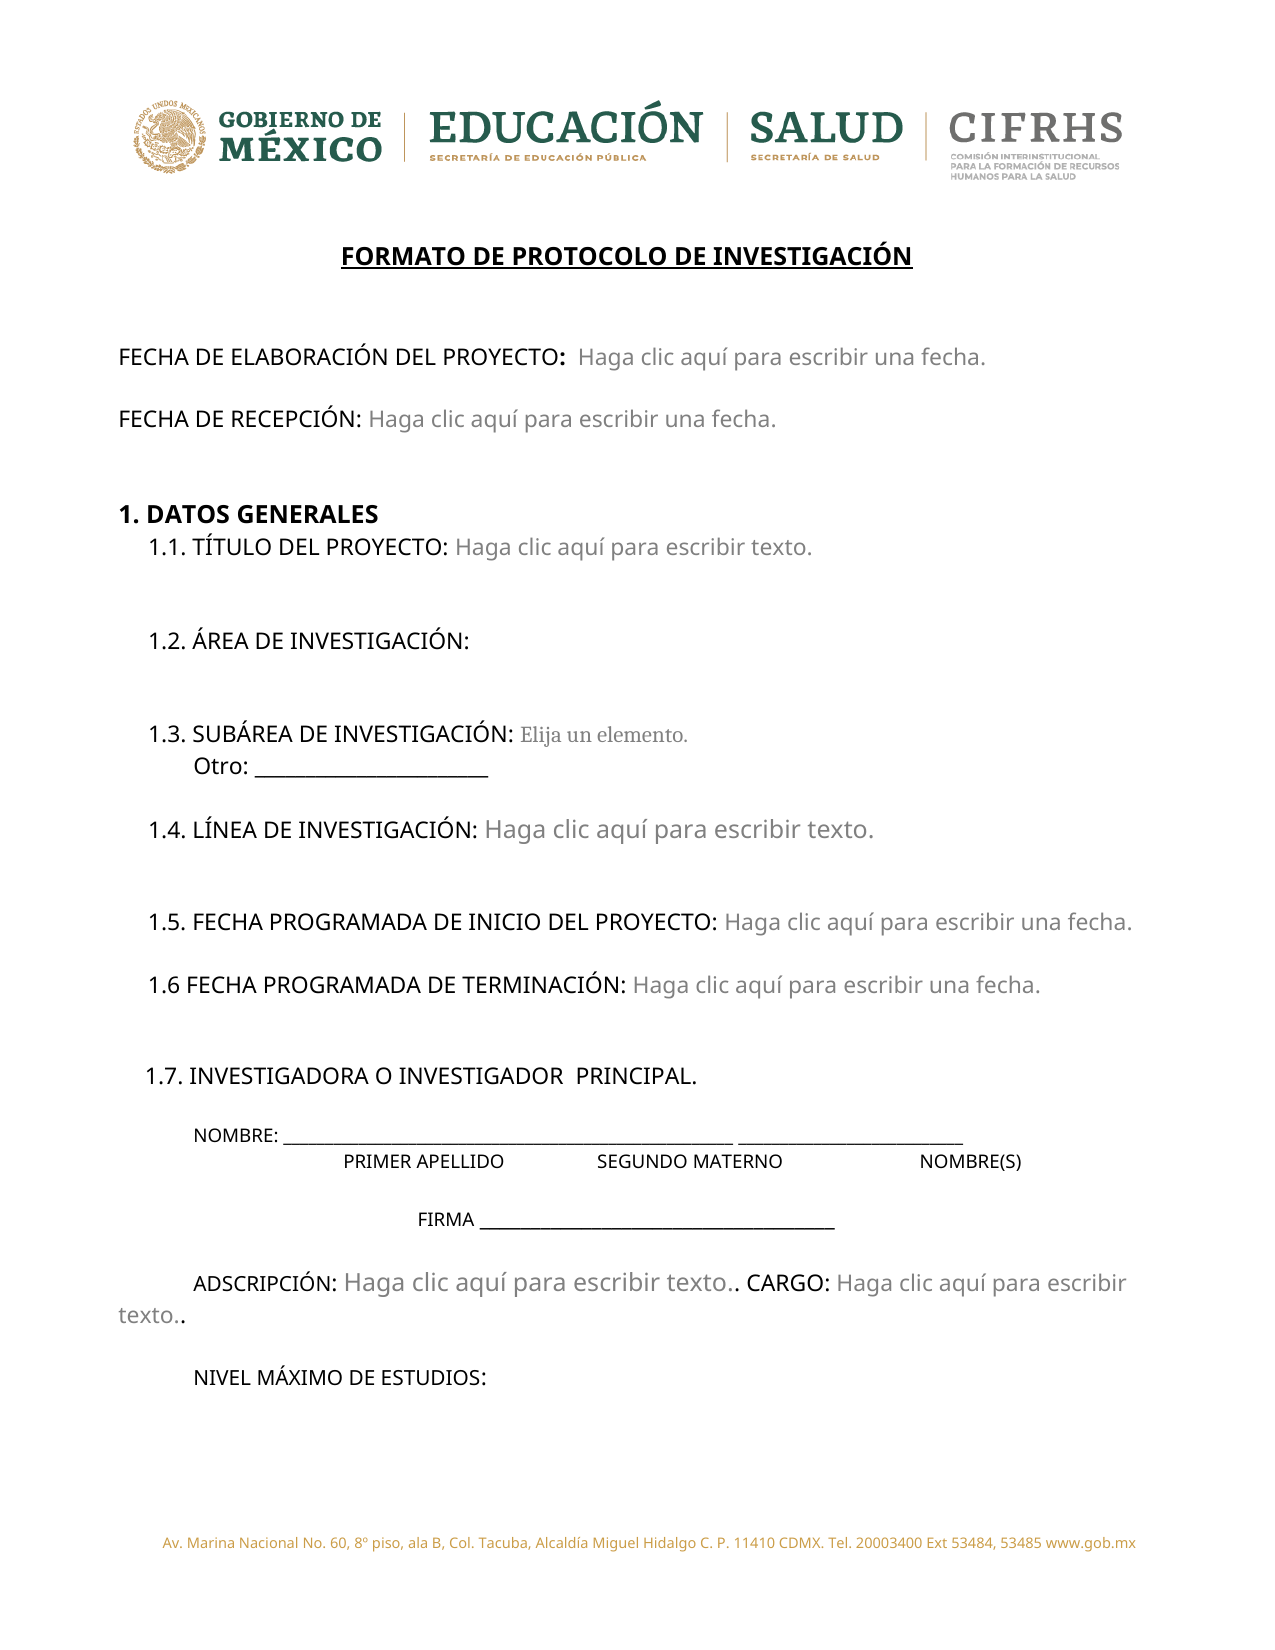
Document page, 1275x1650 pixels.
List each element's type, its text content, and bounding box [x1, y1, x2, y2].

text 1.6 FECHA PROGRAMADA DE TERMINACIÓN: [118, 969, 1135, 1000]
text 1.3. SUBÁREA DE INVESTIGACIÓN: [118, 718, 1135, 750]
text 1. DATOS GENERALES [118, 497, 1135, 531]
text FECHA DE RECEPCIÓN: [118, 403, 1135, 434]
text 1.2. ÁREA DE INVESTIGACIÓN: [118, 625, 1135, 656]
picture [118, 60, 1150, 204]
text 1.7. INVESTIGADORA O INVESTIGADOR PRINCIPAL. [118, 1060, 1135, 1091]
text FECHA DE ELABORACIÓN DEL PROYECTO: [118, 341, 1135, 372]
text PRIMER APELLIDO SEGUNDO MATERNO NOMBRE(S) [118, 1148, 1135, 1173]
text Otro: _______________________ [118, 750, 1135, 781]
text ADSCRIPCIÓN: CARGO: . [118, 1265, 1135, 1330]
text 1.5. FECHA PROGRAMADA DE INICIO DEL PROYECTO: [118, 906, 1135, 937]
text 1.1. TÍTULO DEL PROYECTO: [118, 531, 1135, 562]
text NOMBRE: ______________________________________________________ ___________________________ [118, 1122, 1135, 1148]
text FIRMA ___________________________________ [118, 1202, 1135, 1233]
text 1.4. LÍNEA DE INVESTIGACIÓN: [118, 812, 1135, 846]
text FORMATO DE PROTOCOLO DE INVESTIGACIÓN [118, 238, 1135, 272]
text NIVEL MÁXIMO DE ESTUDIOS: [118, 1361, 1135, 1393]
